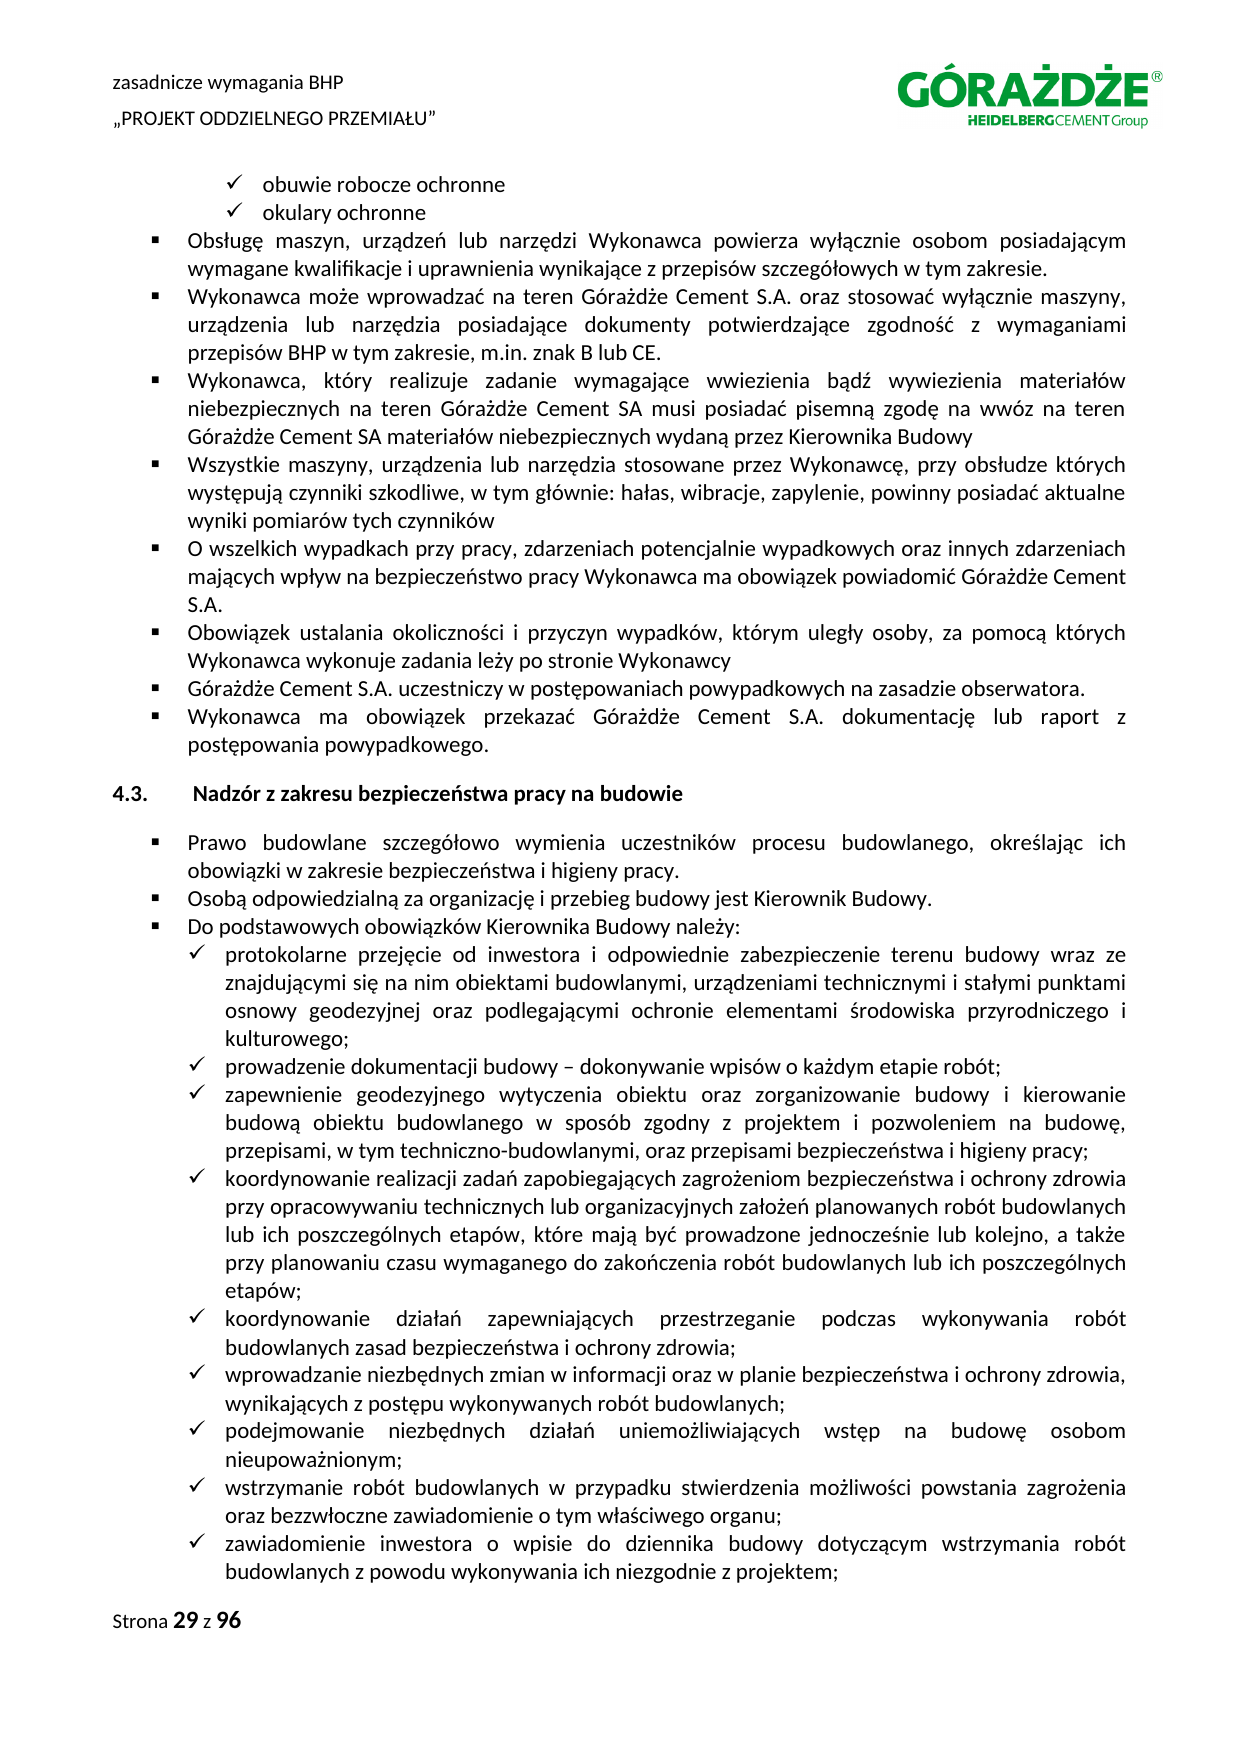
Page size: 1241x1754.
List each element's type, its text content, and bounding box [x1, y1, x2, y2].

list Osobą odpowiedzialną za organizację i przebieg budowy jest Kierownik Budowy. [150, 884, 1128, 912]
list Wykonawca może wprowadzać na teren Górażdże Cement S.A. oraz stosować wyłącznie maszyny, urządzenia lub narzędzia posiadające dokumenty potwierdzające zgodność z wymaganiami przepisów BHP w tym zakresie, m.in. znak B lub CE. [150, 282, 1128, 366]
list prowadzenie dokumentacji budowy – dokonywanie wpisów o każdym etapie robót; [187, 1052, 1128, 1080]
list koordynowanie działań zapewniających przestrzeganie podczas wykonywania robót budowlanych zasad bezpieczeństwa i ochrony zdrowia; [187, 1304, 1128, 1361]
list okulary ochronne [225, 198, 1128, 226]
picture [896, 62, 1163, 129]
list Wykonawca ma obowiązek przekazać Górażdże Cement S.A. dokumentację lub raport z postępowania powypadkowego. [150, 702, 1128, 758]
list O wszelkich wypadkach przy pracy, zdarzeniach potencjalnie wypadkowych oraz innych zdarzeniach mających wpływ na bezpieczeństwo pracy Wykonawca ma obowiązek powiadomić Górażdże Cement S.A. [150, 534, 1128, 618]
list protokolarne przejęcie od inwestora i odpowiednie zabezpieczenie terenu budowy wraz ze znajdującymi się na nim obiektami budowlanymi, urządzeniami technicznymi i stałymi punktami osnowy geodezyjnej oraz podlegającymi ochronie elementami środowiska przyrodniczego i kulturowego; [187, 940, 1128, 1052]
list obuwie robocze ochronne [225, 170, 1128, 198]
subtitle Nadzór z zakresu bezpieczeństwa pracy na budowie [112, 779, 1128, 807]
list wprowadzanie niezbędnych zmian w informacji oraz w planie bezpieczeństwa i ochrony zdrowia, wynikających z postępu wykonywanych robót budowlanych; [187, 1361, 1128, 1417]
list Obsługę maszyn, urządzeń lub narzędzi Wykonawca powierza wyłącznie osobom posiadającym wymagane kwalifikacje i uprawnienia wynikające z przepisów szczegółowych w tym zakresie. [150, 226, 1128, 282]
list Prawo budowlane szczegółowo wymienia uczestników procesu budowlanego, określając ich obowiązki w zakresie bezpieczeństwa i higieny pracy. [150, 828, 1128, 884]
list zapewnienie geodezyjnego wytyczenia obiektu oraz zorganizowanie budowy i kierowanie budową obiektu budowlanego w sposób zgodny z projektem i pozwoleniem na budowę, przepisami, w tym techniczno-budowlanymi, oraz przepisami bezpieczeństwa i higieny pracy; [187, 1080, 1128, 1164]
list wstrzymanie robót budowlanych w przypadku stwierdzenia możliwości powstania zagrożenia oraz bezzwłoczne zawiadomienie o tym właściwego organu; [187, 1473, 1128, 1529]
list Do podstawowych obowiązków Kierownika Budowy należy: [150, 912, 1128, 940]
list podejmowanie niezbędnych działań uniemożliwiających wstęp na budowę osobom nieupoważnionym; [187, 1417, 1128, 1473]
list Wykonawca, który realizuje zadanie wymagające wwiezienia bądź wywiezienia materiałów niebezpiecznych na teren Górażdże Cement SA musi posiadać pisemną zgodę na wwóz na teren Górażdże Cement SA materiałów niebezpiecznych wydaną przez Kierownika Budowy [150, 366, 1128, 450]
list koordynowanie realizacji zadań zapobiegających zagrożeniom bezpieczeństwa i ochrony zdrowia przy opracowywaniu technicznych lub organizacyjnych założeń planowanych robót budowlanych lub ich poszczególnych etapów, które mają być prowadzone jednocześnie lub kolejno, a także przy planowaniu czasu wymaganego do zakończenia robót budowlanych lub ich poszczególnych etapów; [187, 1164, 1128, 1304]
list Obowiązek ustalania okoliczności i przyczyn wypadków, którym uległy osoby, za pomocą których Wykonawca wykonuje zadania leży po stronie Wykonawcy [150, 618, 1128, 674]
list Górażdże Cement S.A. uczestniczy w postępowaniach powypadkowych na zasadzie obserwatora. [150, 674, 1128, 702]
list zawiadomienie inwestora o wpisie do dziennika budowy dotyczącym wstrzymania robót budowlanych z powodu wykonywania ich niezgodnie z projektem; [187, 1529, 1128, 1585]
list Wszystkie maszyny, urządzenia lub narzędzia stosowane przez Wykonawcę, przy obsłudze których występują czynniki szkodliwe, w tym głównie: hałas, wibracje, zapylenie, powinny posiadać aktualne wyniki pomiarów tych czynników [150, 450, 1128, 534]
